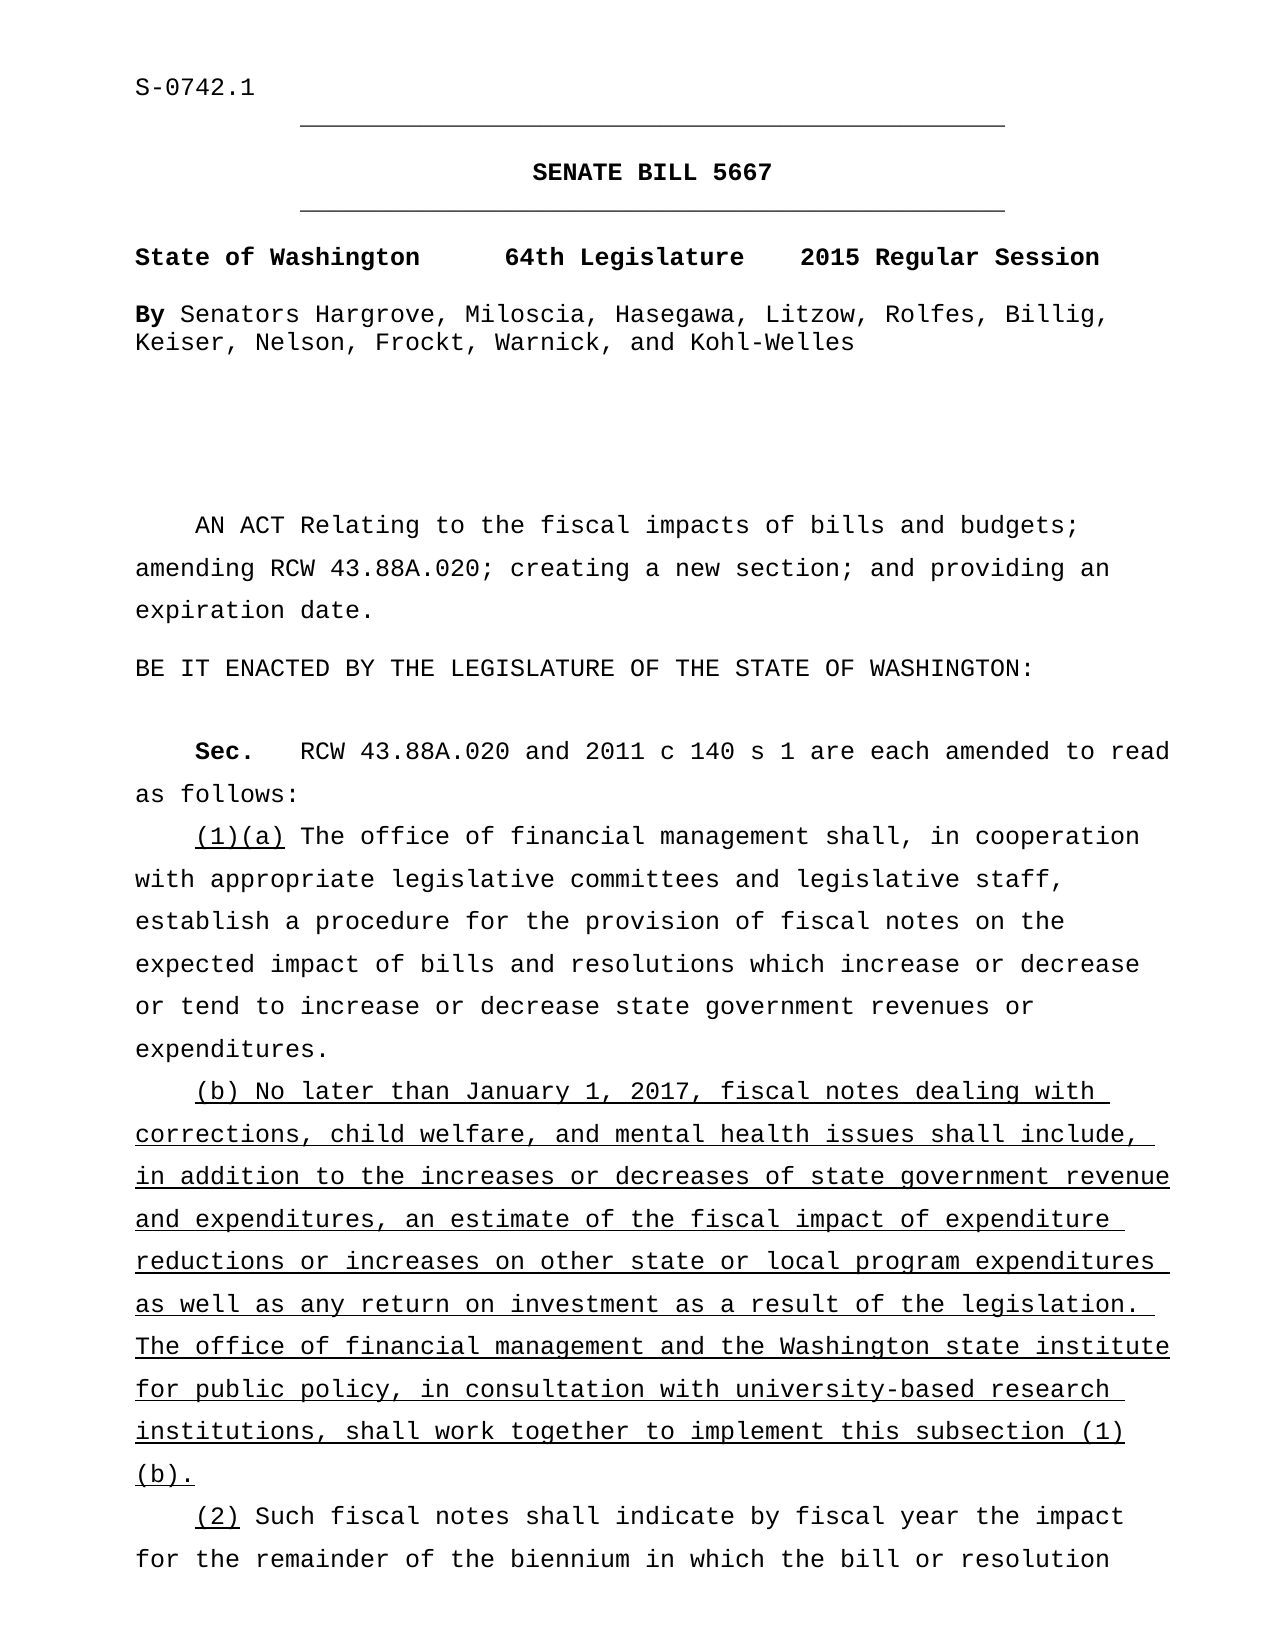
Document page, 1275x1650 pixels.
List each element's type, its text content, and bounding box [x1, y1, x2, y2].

text (b) No later than January 1, 2017, fiscal notes dealing with corrections, child welfare, and mental health issues shall include, in addition to the increases or decreases of state government revenue and expenditures, an estimate of the fiscal impact of expenditure reductions or increases on other state or local program expenditures as well as any return on investment as a result of the legislation. The office of financial management and the Washington state institute for public policy, in consultation with university-based research institutions, shall work together to implement this subsection (1)(b). [135, 1066, 1170, 1187]
text (1)(a) The office of financial management shall, in cooperation with appropriate legislative committees and legislative staff, establish a procedure for the provision of fiscal notes on the expected impact of bills and resolutions which increase or decrease or tend to increase or decrease state government revenues or expenditures. [135, 811, 1170, 1066]
text S-0742.1 [135, 75, 1170, 103]
text BE IT ENACTED BY THE LEGISLATURE OF THE STATE OF WASHINGTON: [135, 656, 1170, 684]
text (b) No later than January 1, 2017, fiscal notes dealing with corrections, child welfare, and mental health issues shall include, in addition to the increases or decreases of state government revenue and expenditures, an estimate of the fiscal impact of expenditure reductions or increases on other state or local program expenditures as well as any return on investment as a result of the legislation. The office of financial management and the Washington state institute for public policy, in consultation with university-based research institutions, shall work together to implement this subsection (1)(b). [135, 1274, 1170, 1357]
text AN ACT Relating to the fiscal impacts of bills and budgets; amending RCW 43.88A.020; creating a new section; and providing an expiration date. [135, 500, 1170, 627]
text (b) No later than January 1, 2017, fiscal notes dealing with corrections, child welfare, and mental health issues shall include, in addition to the increases or decreases of state government revenue and expenditures, an estimate of the fiscal impact of expenditure reductions or increases on other state or local program expenditures as well as any return on investment as a result of the legislation. The office of financial management and the Washington state institute for public policy, in consultation with university-based research institutions, shall work together to implement this subsection (1)(b). [135, 1359, 1170, 1491]
text _______________________________________________ [135, 103, 1170, 132]
text State of Washington 64th Legislature 2015 Regular Session [135, 245, 1170, 273]
text _______________________________________________ [135, 188, 1170, 217]
text SENATE BILL 5667 [135, 160, 1170, 188]
text (b) No later than January 1, 2017, fiscal notes dealing with corrections, child welfare, and mental health issues shall include, in addition to the increases or decreases of state government revenue and expenditures, an estimate of the fiscal impact of expenditure reductions or increases on other state or local program expenditures as well as any return on investment as a result of the legislation. The office of financial management and the Washington state institute for public policy, in consultation with university-based research institutions, shall work together to implement this subsection (1)(b). [135, 1189, 1170, 1272]
text Sec. RCW 43.88A.020 and 2011 c 140 s 1 are each amended to read as follows: [135, 726, 1170, 811]
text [135, 1491, 1170, 1576]
text By Senators Hargrove, Miloscia, Hasegawa, Litzow, Rolfes, Billig, Keiser, Nelson, Frockt, Warnick, and Kohl-Welles [135, 302, 1170, 358]
